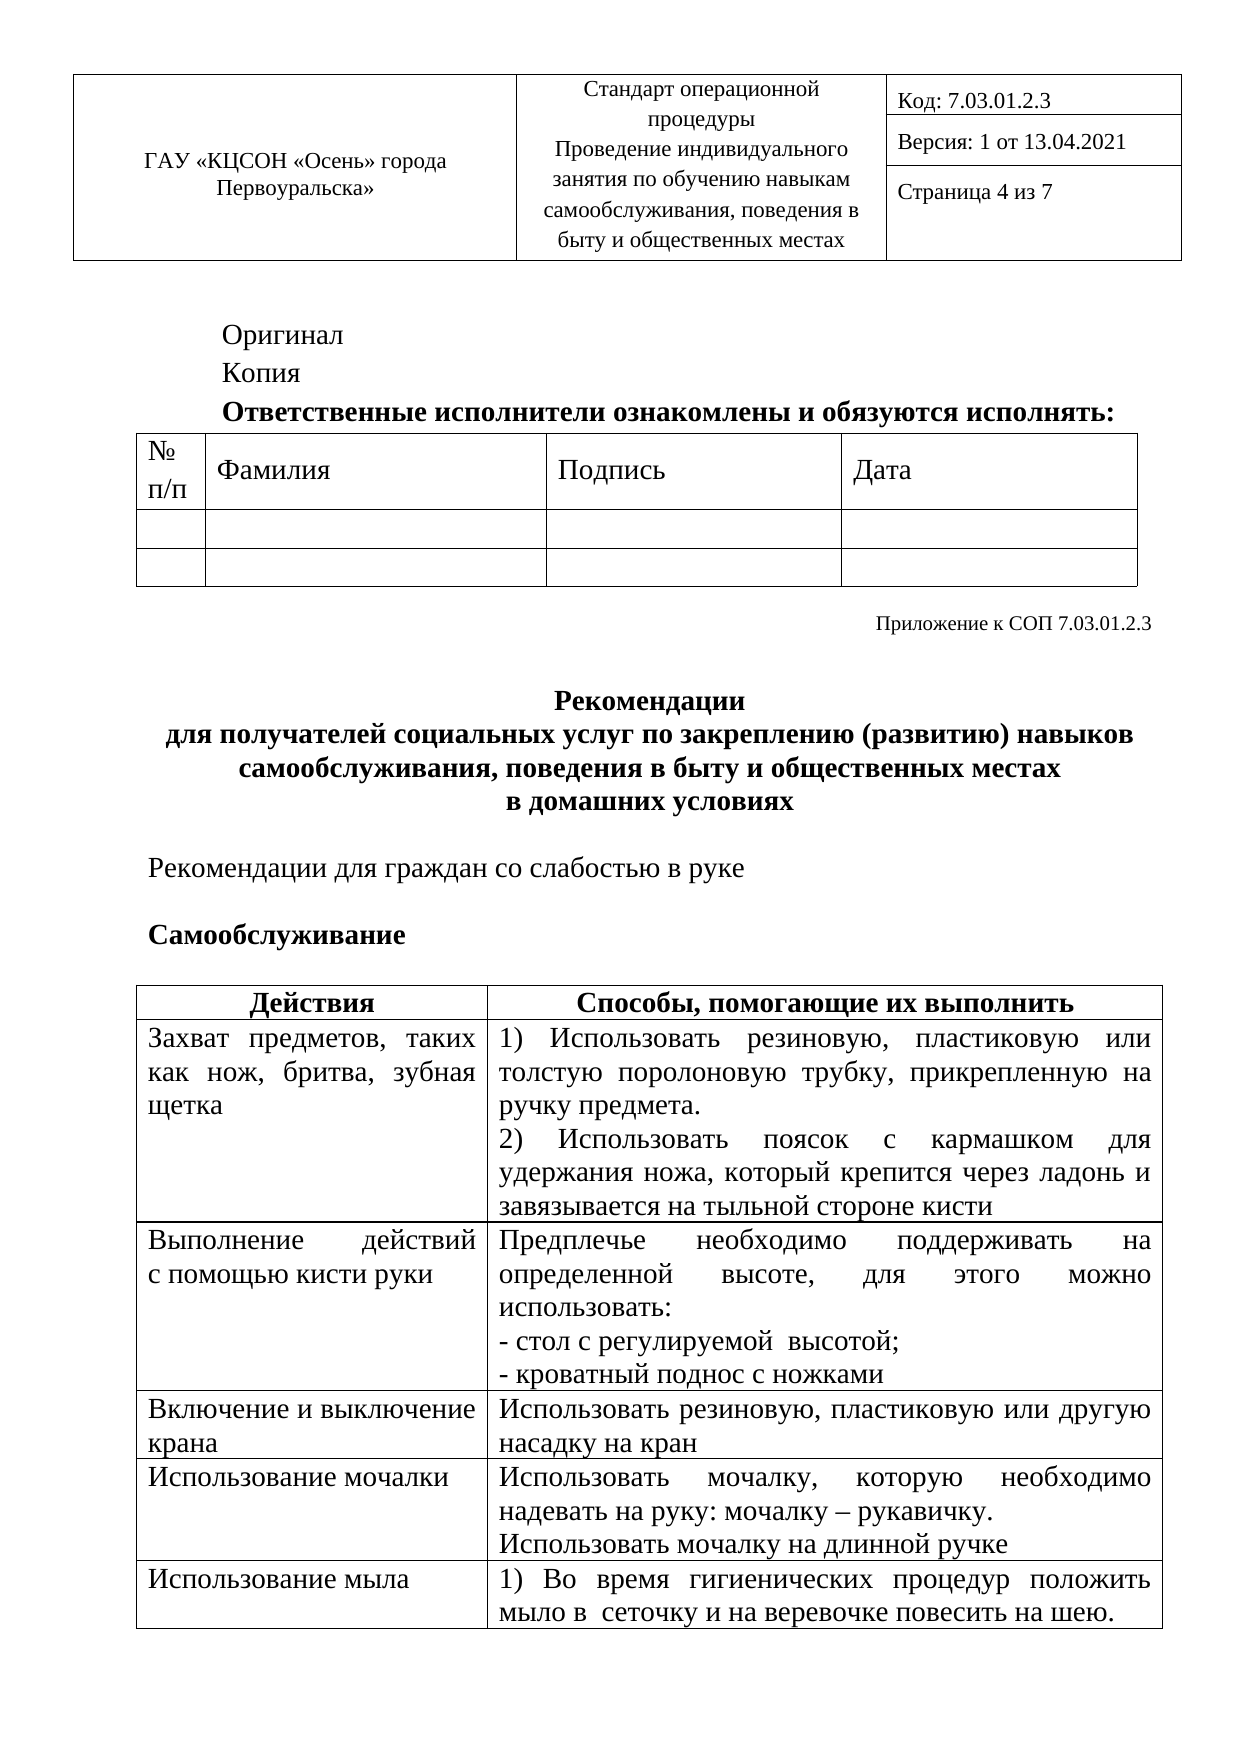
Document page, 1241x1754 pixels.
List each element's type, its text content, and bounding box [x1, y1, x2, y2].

text Копия [148, 356, 1152, 389]
text Ответственные исполнители ознакомлены и обязуются исполнять: [148, 394, 1152, 428]
table_cell [137, 510, 205, 547]
table_cell Использование мочалки [137, 1459, 487, 1560]
table_cell [206, 510, 546, 547]
table_header Фамилия [206, 434, 546, 509]
text Приложение к СОП 7.03.01.2.3 [148, 611, 1152, 634]
text Самообслуживание [148, 917, 1152, 951]
table_cell Предплечье необходимо поддерживать на определенной высоте, для этого можно использовать: - стол с регулируемой высотой; - кроватный поднос с ножками [488, 1223, 1162, 1390]
table_cell Использовать мочалку, которую необходимо надевать на руку: мочалку – рукавичку. Использовать мочалку на длинной ручке [488, 1459, 1162, 1560]
table_cell Выполнение действий с помощью кисти руки [137, 1223, 487, 1390]
table_cell 1) Использовать резиновую, пластиковую или толстую поролоновую трубку, прикрепленную на ручку предмета. 2) Использовать поясок с кармашком для удержания ножа, который крепится через ладонь и завязывается на тыльной стороне кисти [488, 1020, 1162, 1221]
table_cell Включение и выключение крана [137, 1391, 487, 1458]
table_header Действия [137, 986, 487, 1019]
table_cell [206, 549, 546, 586]
table_cell [137, 549, 205, 586]
table_cell [842, 549, 1137, 586]
table_cell [547, 549, 841, 586]
text Рекомендации для граждан со слабостью в руке [148, 850, 1152, 884]
table_cell Использовать резиновую, пластиковую или другую насадку на кран [488, 1391, 1162, 1458]
table_header Дата [842, 434, 1137, 509]
table_header Подпись [547, 434, 841, 509]
text для получателей социальных услуг по закреплению (развитию) навыков самообслуживания, поведения в быту и общественных местах [148, 716, 1152, 783]
table_cell [842, 510, 1137, 547]
text в домашних условиях [148, 783, 1152, 817]
table_cell [547, 510, 841, 547]
table_cell Захват предметов, таких как нож, бритва, зубная щетка [137, 1020, 487, 1221]
table_header Способы, помогающие их выполнить [488, 986, 1162, 1019]
text Рекомендации [148, 683, 1152, 716]
table_cell Использование мыла [137, 1561, 487, 1628]
text Оригинал [148, 317, 1152, 351]
table_header № п/п [137, 434, 205, 509]
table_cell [488, 1561, 1162, 1628]
